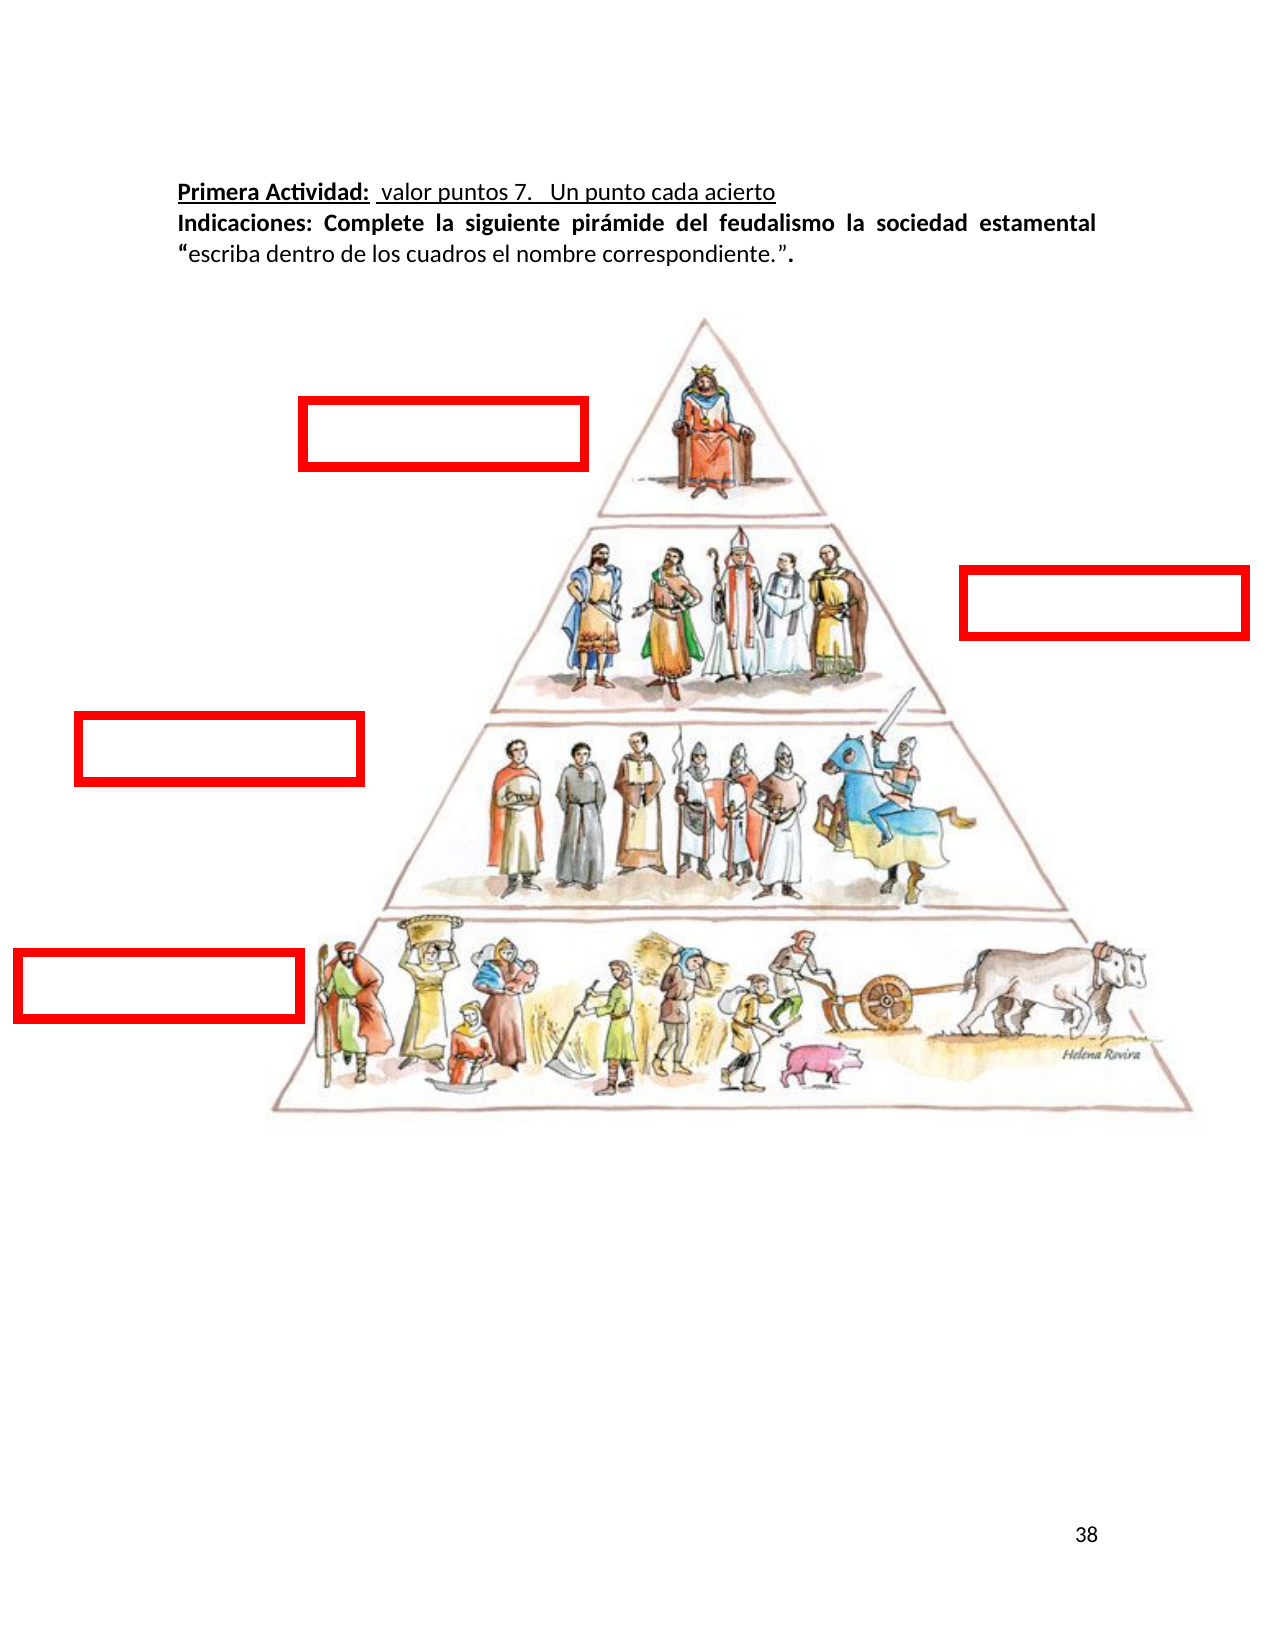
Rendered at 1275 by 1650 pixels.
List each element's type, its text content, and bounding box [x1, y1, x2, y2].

text Primera Actividad: valor puntos 7. Un punto cada acierto [177, 176, 1098, 207]
picture [240, 311, 1202, 1143]
text Indicaciones: Complete la siguiente pirámide del feudalismo la sociedad estamental “escriba dentro de los cuadros el nombre correspondiente.”. [177, 207, 1097, 269]
